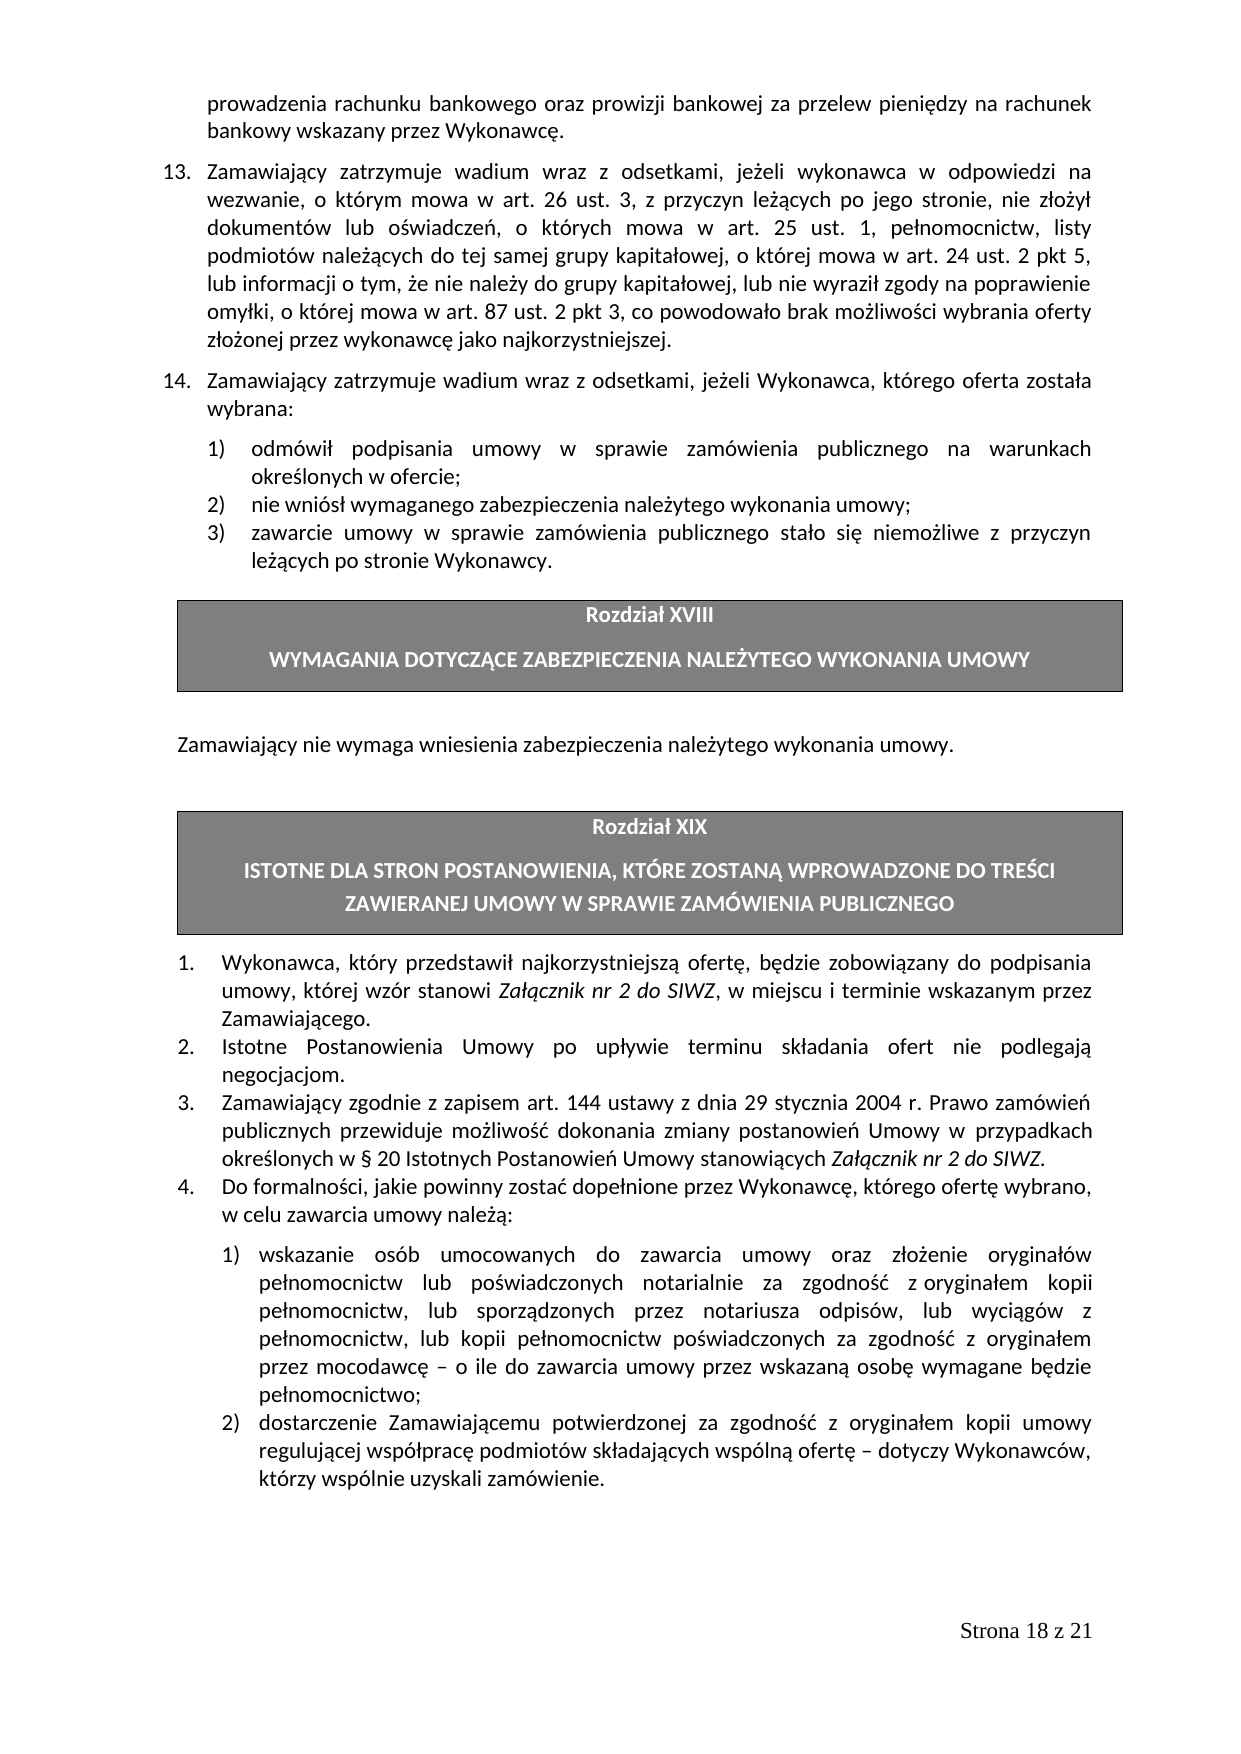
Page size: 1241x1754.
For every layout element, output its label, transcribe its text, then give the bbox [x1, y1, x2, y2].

list Istotne Postanowienia Umowy po upływie terminu składania ofert nie podlegają negocjacjom. [177, 1032, 1093, 1088]
list Zamawiający zgodnie z zapisem art. 144 ustawy z dnia 29 stycznia 2004 r. Prawo zamówień publicznych przewiduje możliwość dokonania zmiany postanowień Umowy w przypadkach określonych w § 20 Istotnych Postanowień Umowy stanowiących Załącznik nr 2 do SIWZ. [177, 1088, 1093, 1172]
table_header Rozdział XIX ISTOTNE DLA STRON POSTANOWIENIA, KTÓRE ZOSTANĄ WPROWADZONE DO TREŚCI ZAWIERANEJ UMOWY W SPRAWIE ZAMÓWIENIA PUBLICZNEGO [178, 812, 1122, 934]
text 1) odmówił podpisania umowy w sprawie zamówienia publicznego na warunkach określonych w ofercie; [207, 434, 1093, 490]
text 2) nie wniósł wymaganego zabezpieczenia należytego wykonania umowy; [207, 490, 1093, 518]
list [162, 89, 1093, 145]
list Wykonawca, który przedstawił najkorzystniejszą ofertę, będzie zobowiązany do podpisania umowy, której wzór stanowi Załącznik nr 2 do SIWZ, w miejscu i terminie wskazanym przez Zamawiającego. [177, 948, 1093, 1032]
list wskazanie osób umocowanych do zawarcia umowy oraz złożenie oryginałów pełnomocnictw lub poświadczonych notarialnie za zgodność z oryginałem kopii pełnomocnictw, lub sporządzonych przez notariusza odpisów, lub wyciągów z pełnomocnictw, lub kopii pełnomocnictw poświadczonych za zgodność z oryginałem przez mocodawcę – o ile do zawarcia umowy przez wskazaną osobę wymagane będzie pełnomocnictwo; [221, 1240, 1093, 1408]
list dostarczenie Zamawiającemu potwierdzonej za zgodność z oryginałem kopii umowy regulującej współpracę podmiotów składających wspólną ofertę – dotyczy Wykonawców, którzy wspólnie uzyskali zamówienie. [221, 1408, 1093, 1493]
list Do formalności, jakie powinny zostać dopełnione przez Wykonawcę, którego ofertę wybrano, w celu zawarcia umowy należą: [177, 1172, 1093, 1228]
list Zamawiający zatrzymuje wadium wraz z odsetkami, jeżeli wykonawca w odpowiedzi na wezwanie, o którym mowa w art. 26 ust. 3, z przyczyn leżących po jego stronie, nie złożył dokumentów lub oświadczeń, o których mowa w art. 25 ust. 1, pełnomocnictw, listy podmiotów należących do tej samej grupy kapitałowej, o której mowa w art. 24 ust. 2 pkt 5, lub informacji o tym, że nie należy do grupy kapitałowej, lub nie wyraził zgody na poprawienie omyłki, o której mowa w art. 87 ust. 2 pkt 3, co powodowało brak możliwości wybrania oferty złożonej przez wykonawcę jako najkorzystniejszej. [162, 157, 1093, 353]
text 3) zawarcie umowy w sprawie zamówienia publicznego stało się niemożliwe z przyczyn leżących po stronie Wykonawcy. [207, 518, 1093, 574]
text Zamawiający nie wymaga wniesienia zabezpieczenia należytego wykonania umowy. [177, 730, 1078, 758]
table_header Rozdział XVIII WYMAGANIA DOTYCZĄCE ZABEZPIECZENIA NALEŻYTEGO WYKONANIA UMOWY [178, 601, 1122, 691]
list Zamawiający zatrzymuje wadium wraz z odsetkami, jeżeli Wykonawca, którego oferta została wybrana: [162, 366, 1093, 422]
